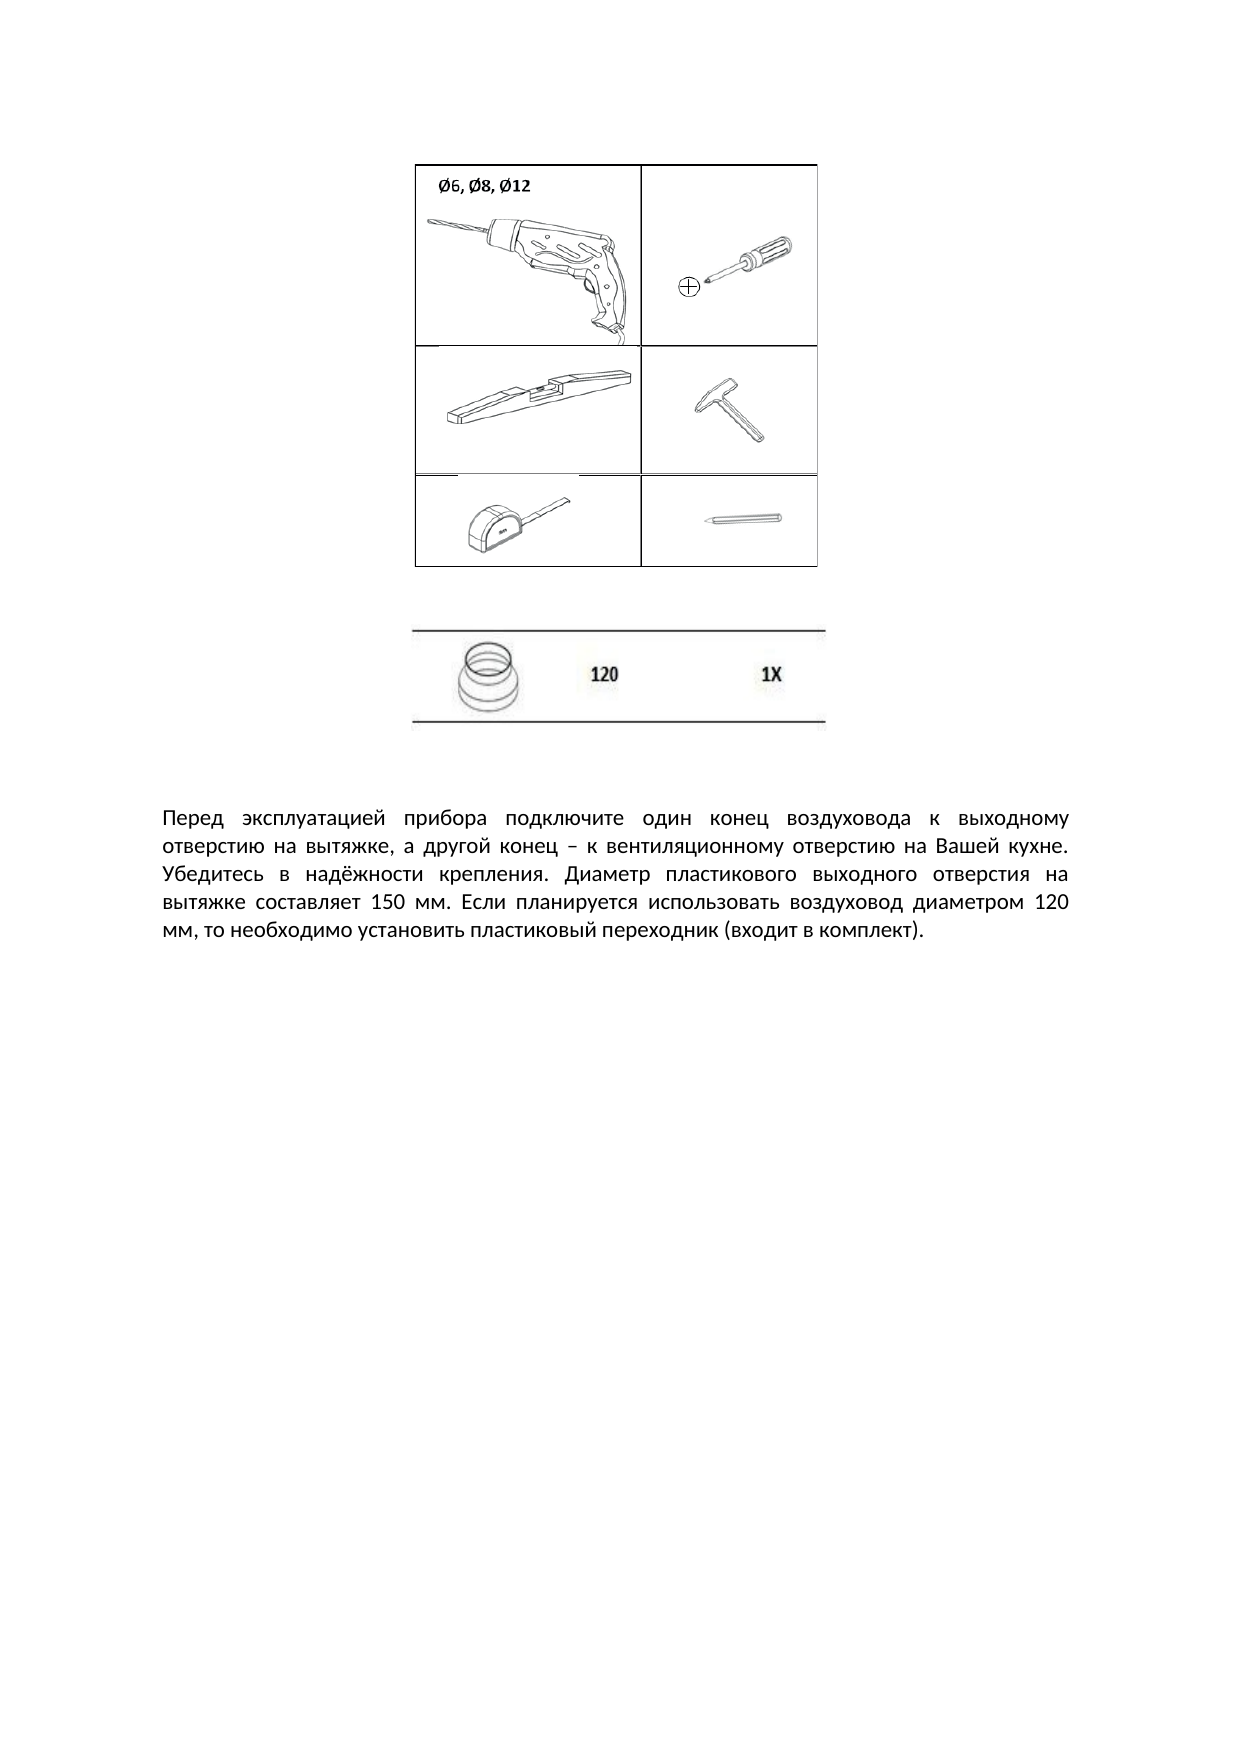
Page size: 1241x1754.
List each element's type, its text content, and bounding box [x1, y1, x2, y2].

picture [410, 624, 827, 731]
picture [414, 164, 818, 567]
text Перед эксплуатацией прибора подключите один конец воздуховода к выходному отверстию на вытяжке, а другой конец – к вентиляционному отверстию на Вашей кухне. Убедитесь в надёжности крепления. Диаметр пластикового выходного отверстия на вытяжке составляет 150 мм. Если планируется использовать воздуховод диаметром 120 мм, то необходимо установить пластиковый переходник (входит в комплект). [162, 803, 1070, 943]
